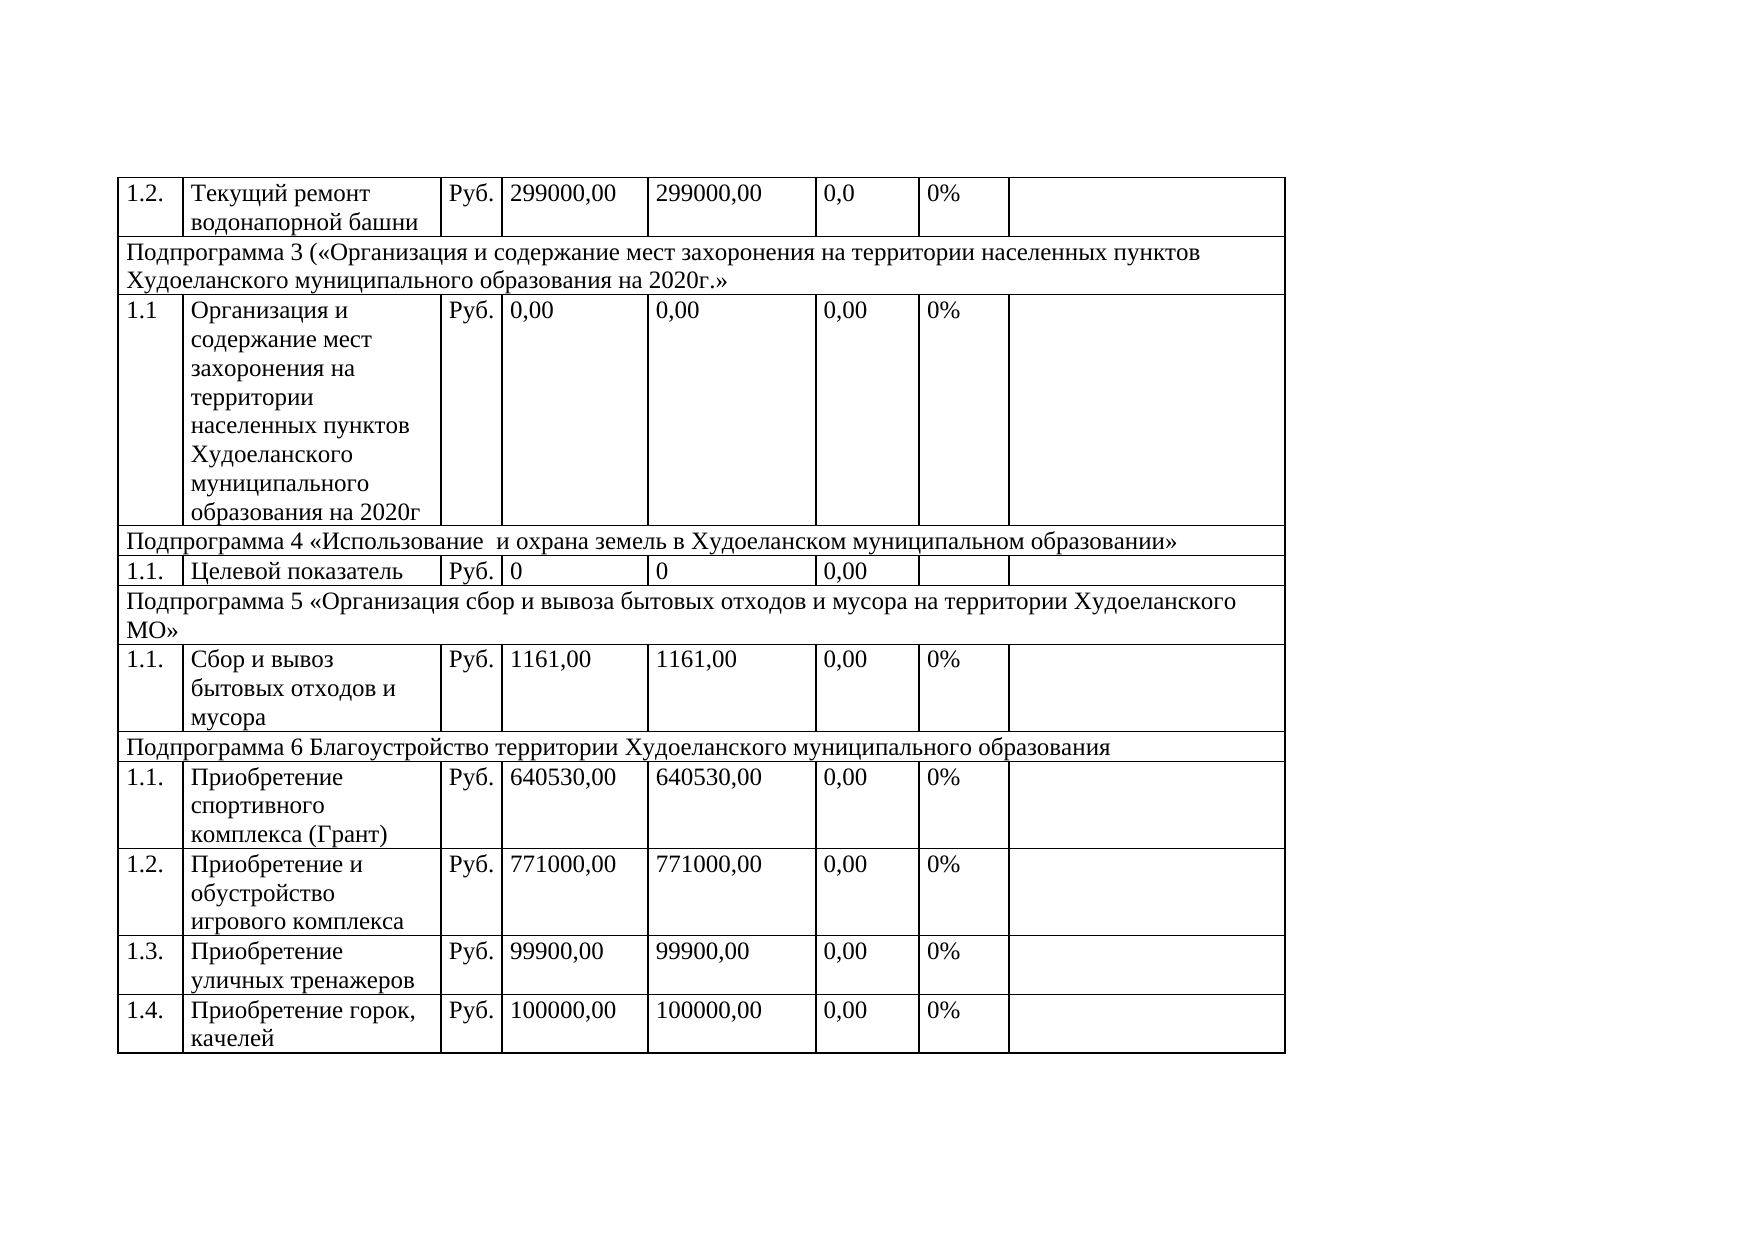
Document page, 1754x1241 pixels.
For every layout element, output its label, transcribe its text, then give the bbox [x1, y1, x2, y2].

table_cell Подпрограмма 5 «Организация сбор и вывоза бытовых отходов и мусора на территории Худоеланского МО» [119, 586, 1284, 643]
table_cell 0% [920, 849, 1008, 935]
table_cell Сбор и вывоз бытовых отходов и мусора [184, 645, 440, 731]
table_cell 0,00 [817, 936, 918, 994]
table_cell 0,0 [817, 178, 918, 236]
table_cell 1.1. [119, 762, 182, 848]
table_cell 99900,00 [649, 936, 815, 994]
table_cell 100000,00 [503, 995, 647, 1052]
table_cell 0 [503, 556, 647, 585]
table_cell 0 [649, 556, 815, 585]
table_cell 1.3. [119, 936, 182, 994]
table_cell Руб. [442, 849, 501, 935]
table_cell 99900,00 [503, 936, 647, 994]
table_cell [1010, 645, 1284, 731]
table_cell 299000,00 [649, 178, 815, 236]
table_cell 0,00 [817, 995, 918, 1052]
table_cell 0% [920, 936, 1008, 994]
table_cell 1.2. [119, 849, 182, 935]
table_cell Руб. [442, 295, 501, 525]
table_cell 1161,00 [649, 645, 815, 731]
table_cell 771000,00 [649, 849, 815, 935]
table_cell Приобретение и обустройство игрового комплекса [184, 849, 440, 935]
table_cell Руб. [442, 995, 501, 1052]
table_cell 0% [920, 178, 1008, 236]
table_cell [1010, 995, 1284, 1052]
table_cell 0,00 [817, 762, 918, 848]
table_cell [1010, 936, 1284, 994]
table_cell [1010, 556, 1284, 585]
table_cell Текущий ремонт водонапорной башни [184, 178, 440, 236]
table_cell Приобретение уличных тренажеров [184, 936, 440, 994]
table_cell Приобретение горок, качелей [184, 995, 440, 1052]
table_cell 0,00 [649, 295, 815, 525]
table_cell 1.1. [119, 645, 182, 731]
table_cell Целевой показатель [184, 556, 440, 585]
table_cell 100000,00 [649, 995, 815, 1052]
table_cell 0% [920, 295, 1008, 525]
table_cell 0% [920, 645, 1008, 731]
table_cell [1010, 849, 1284, 935]
table_cell 299000,00 [503, 178, 647, 236]
table_cell Организация и содержание мест захоронения на территории населенных пунктов Худоеланского муниципального образования на 2020г [184, 295, 440, 525]
table_cell 0,00 [503, 295, 647, 525]
table_cell Подпрограмма 6 Благоустройство территории Худоеланского муниципального образования [119, 732, 1284, 761]
table_cell Руб. [442, 762, 501, 848]
table_cell Руб. [442, 178, 501, 236]
table_cell 0,00 [817, 645, 918, 731]
table_cell Руб. [442, 645, 501, 731]
table_cell 0% [920, 995, 1008, 1052]
table_cell 1.2. [119, 178, 182, 236]
table_cell 771000,00 [503, 849, 647, 935]
table_cell [1010, 762, 1284, 848]
table_cell 640530,00 [503, 762, 647, 848]
table_cell Подпрограмма 4 «Использование и охрана земель в Худоеланском муниципальном образовании» [119, 526, 1284, 555]
table_cell 1.4. [119, 995, 182, 1052]
table_cell [1010, 295, 1284, 525]
table_cell 1161,00 [503, 645, 647, 731]
table_cell Приобретение спортивного комплекса (Грант) [184, 762, 440, 848]
table_cell 1.1. [119, 556, 182, 585]
table_cell 0,00 [817, 849, 918, 935]
table_cell [1010, 178, 1284, 236]
table_cell [920, 556, 1008, 585]
table_cell Руб. [442, 556, 501, 585]
table_cell 640530,00 [649, 762, 815, 848]
table_cell Руб. [442, 936, 501, 994]
table_cell 0,00 [817, 556, 918, 585]
table_cell 0,00 [817, 295, 918, 525]
table_cell 1.1 [119, 295, 182, 525]
table_cell 0% [920, 762, 1008, 848]
table_cell Подпрограмма 3 («Организация и содержание мест захоронения на территории населенных пунктов Худоеланского муниципального образования на 2020г.» [119, 237, 1284, 294]
